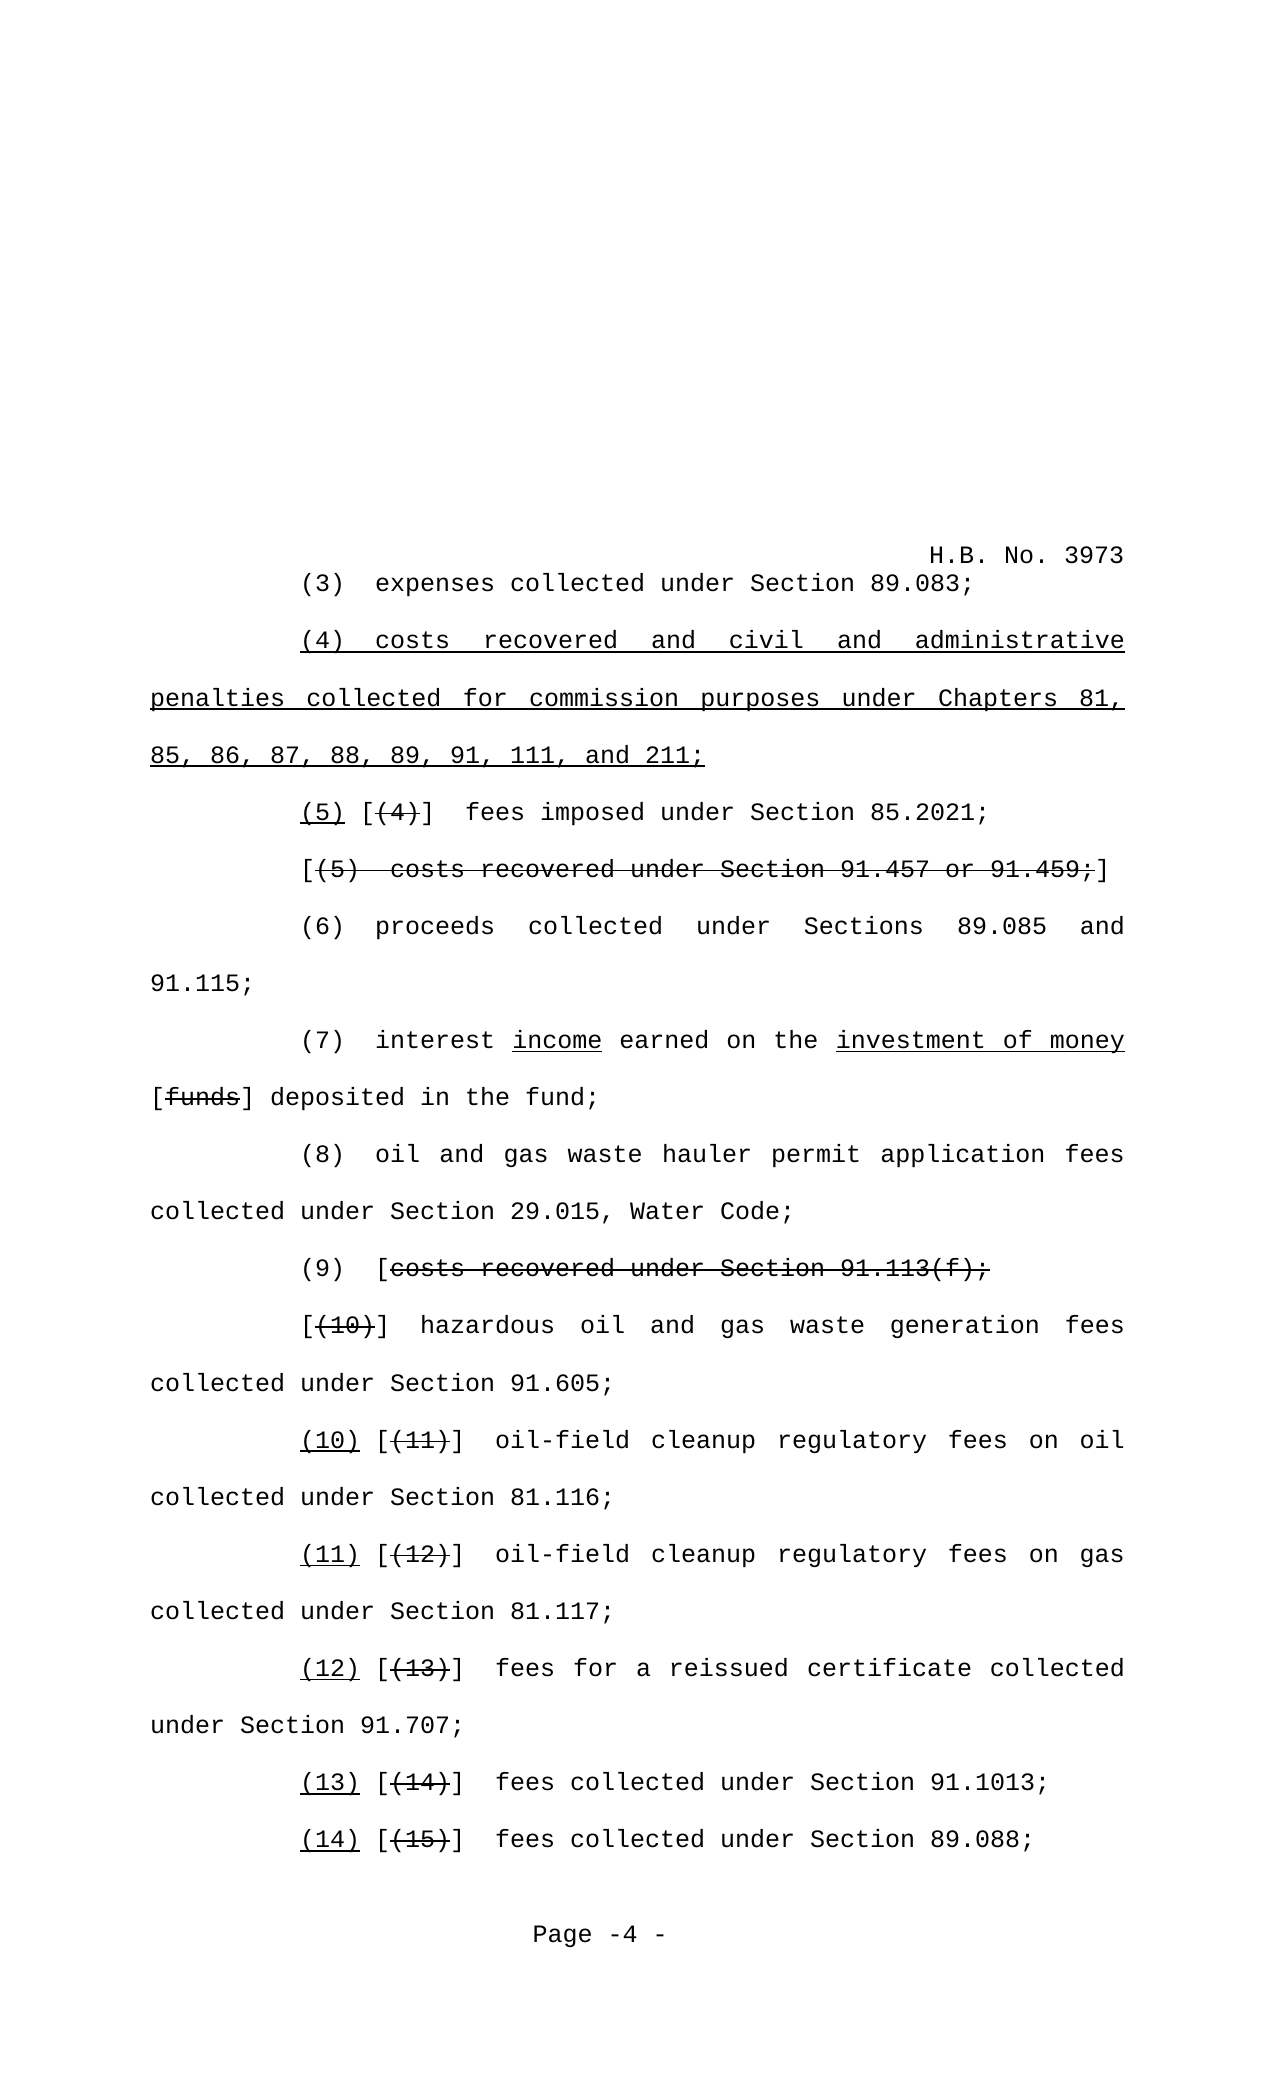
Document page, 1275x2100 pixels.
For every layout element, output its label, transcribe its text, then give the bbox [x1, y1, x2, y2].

text (12) [(13)] fees for a reissued certificate collected under Section 91.707; [150, 1655, 1125, 1741]
text (4) costs recovered and civil and administrative penalties collected for commission purposes under Chapters 81, 85, 86, 87, 88, 89, 91, 111, and 211; [150, 710, 1125, 771]
text [(5) costs recovered under Section 91.457 or 91.459;] [150, 856, 1125, 885]
text (4) costs recovered and civil and administrative penalties collected for commission purposes under Chapters 81, 85, 86, 87, 88, 89, 91, 111, and 211; [150, 628, 1125, 708]
text (8) oil and gas waste hauler permit application fees collected under Section 29.015, Water Code; [150, 1142, 1125, 1227]
text (3) expenses collected under Section 89.083; [150, 571, 1125, 599]
text (5) [(4)] fees imposed under Section 85.2021; [150, 799, 1125, 828]
text (7) interest income earned on the investment of money [funds] deposited in the fund; [150, 1027, 1125, 1113]
text [(10)] hazardous oil and gas waste generation fees collected under Section 91.605; [150, 1313, 1125, 1398]
text (13) [(14)] fees collected under Section 91.1013; [150, 1769, 1125, 1798]
text (10) [(11)] oil-field cleanup regulatory fees on oil collected under Section 81.116; [150, 1427, 1125, 1513]
text (9) [costs recovered under Section 91.113(f); [150, 1256, 1125, 1284]
text (6) proceeds collected under Sections 89.085 and 91.115; [150, 913, 1125, 999]
text (14) [(15)] fees collected under Section 89.088; [150, 1827, 1125, 1855]
text (11) [(12)] oil-field cleanup regulatory fees on gas collected under Section 81.117; [150, 1541, 1125, 1627]
